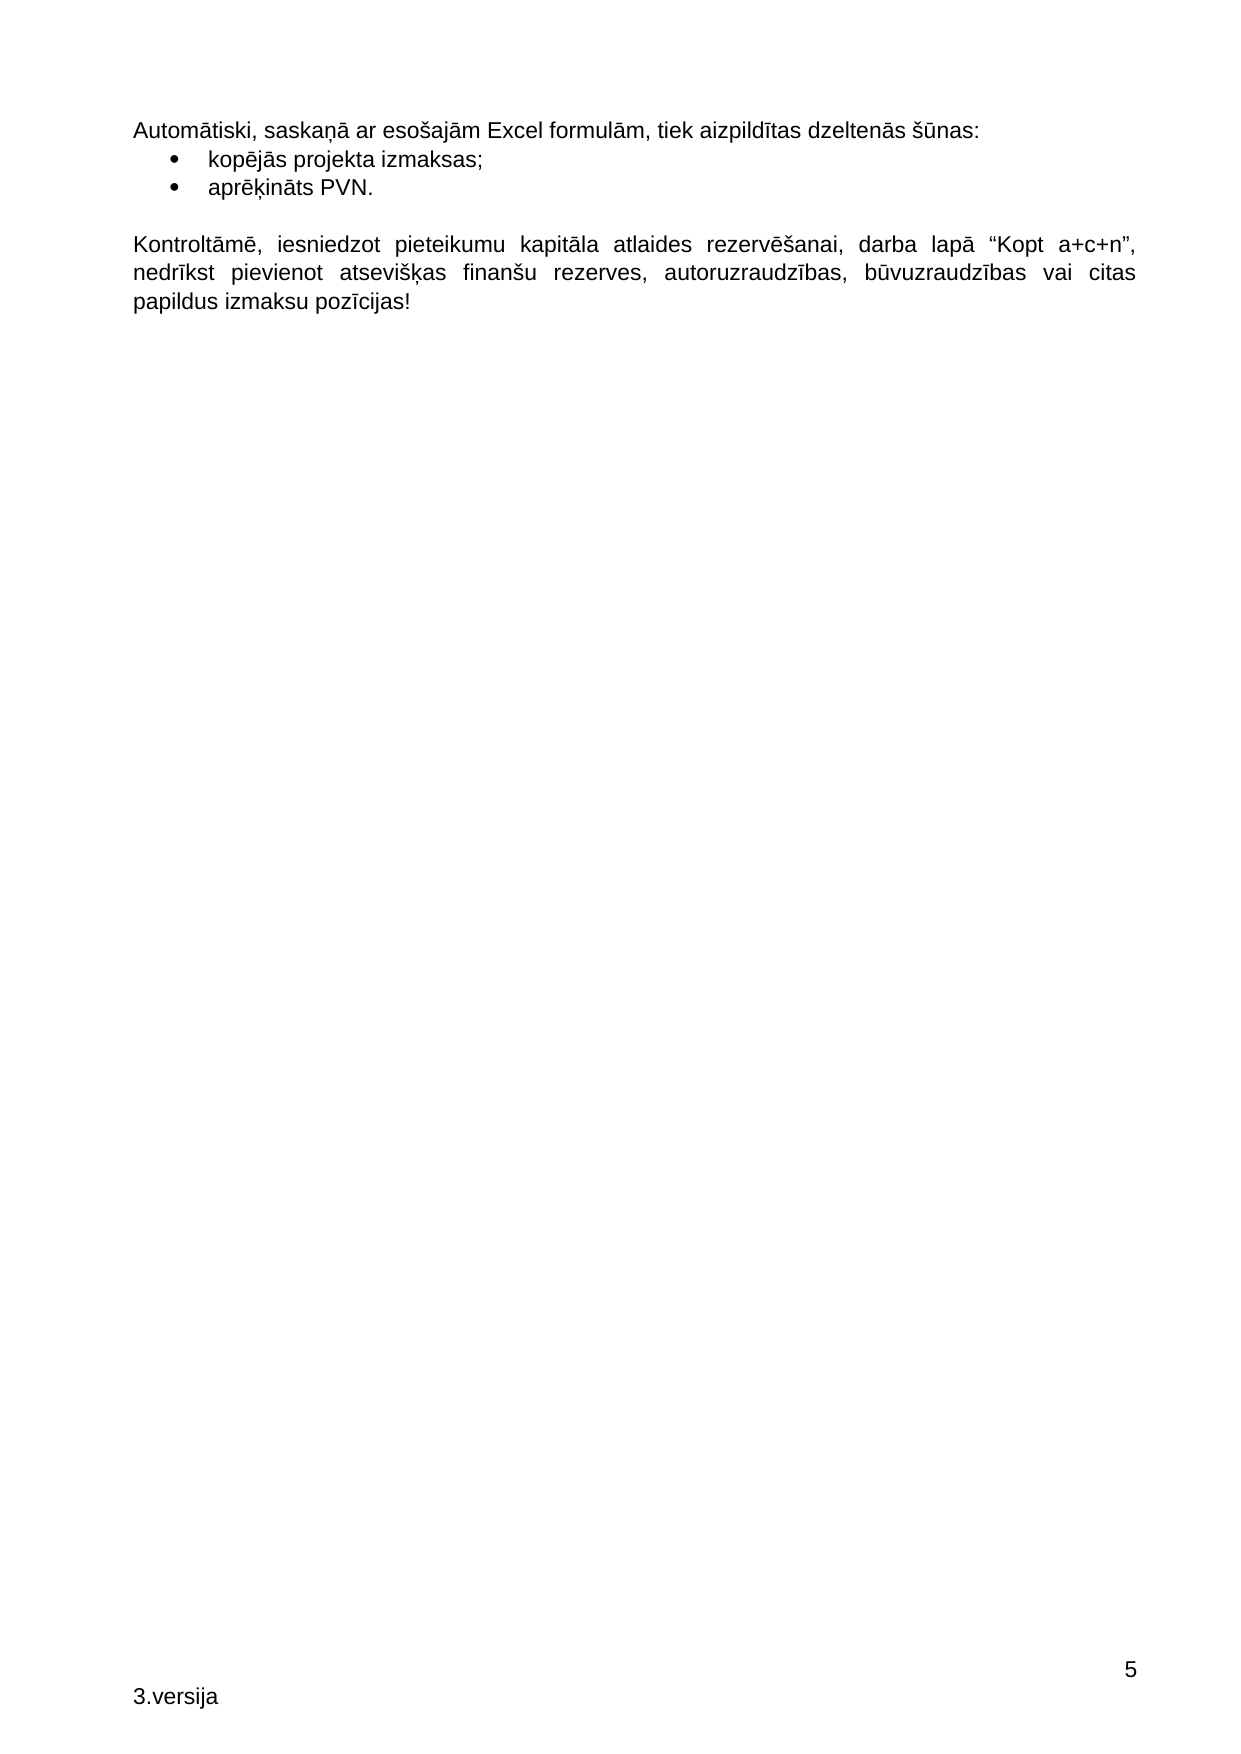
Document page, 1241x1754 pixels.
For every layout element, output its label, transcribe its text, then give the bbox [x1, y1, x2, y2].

text Automātiski, saskaņā ar esošajām Excel formulām, tiek aizpildītas dzeltenās šūnas: [133, 117, 1137, 143]
list aprēķināts PVN. [170, 174, 1137, 200]
text Kontroltāmē, iesniedzot pieteikumu kapitāla atlaides rezervēšanai, darba lapā “Kopt a+c+n”, nedrīkst pievienot atsevišķas finanšu rezerves, autoruzraudzības, būvuzraudzības vai citas papildus izmaksu pozīcijas! [133, 231, 1137, 314]
list kopējās projekta izmaksas; [170, 146, 1137, 172]
